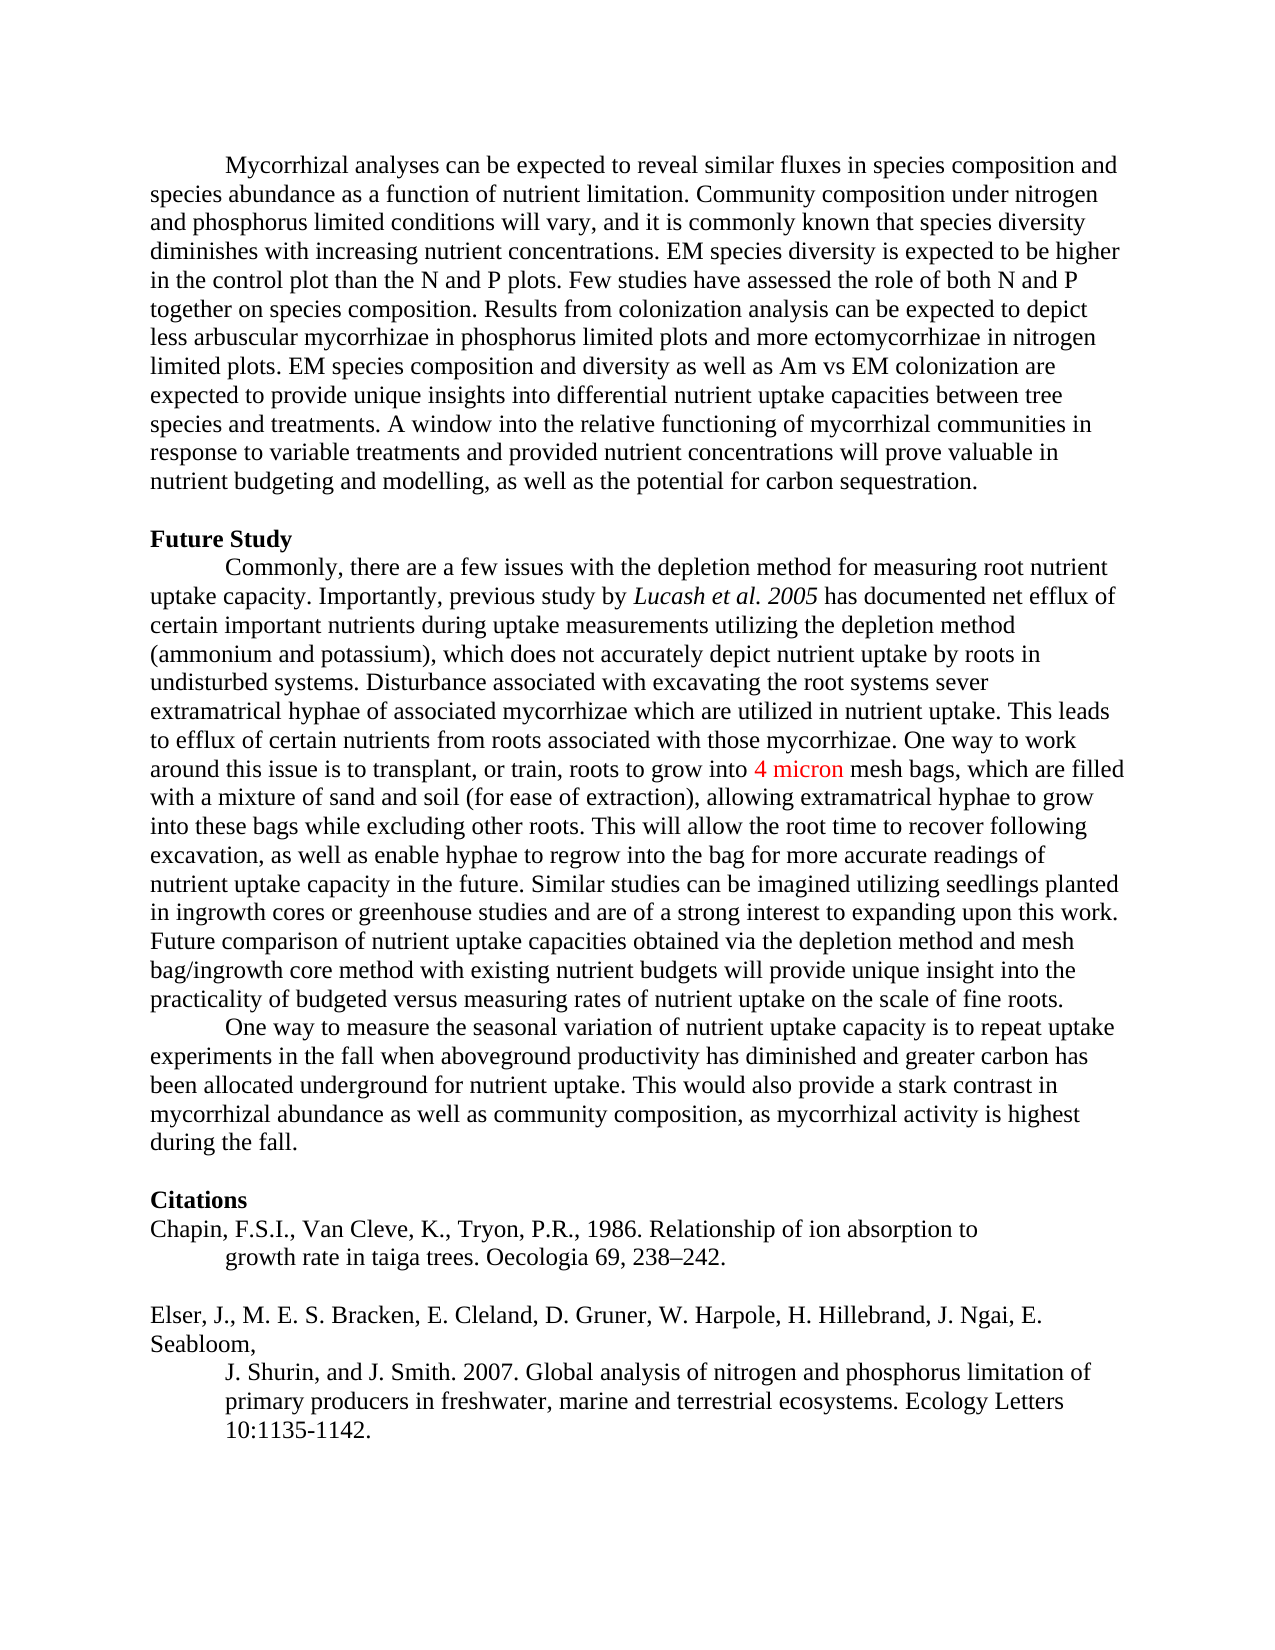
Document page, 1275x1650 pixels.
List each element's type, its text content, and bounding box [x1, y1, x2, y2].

text One way to measure the seasonal variation of nutrient uptake capacity is to repeat uptake experiments in the fall when aboveground productivity has diminished and greater carbon has been allocated underground for nutrient uptake. This would also provide a stark contrast in mycorrhizal abundance as well as community composition, as mycorrhizal activity is highest during the fall. [150, 1012, 1125, 1156]
text Elser, J., M. E. S. Bracken, E. Cleland, D. Gruner, W. Harpole, H. Hillebrand, J. Ngai, E. Seabloom, [150, 1300, 1125, 1357]
text Future Study [150, 524, 1125, 552]
text Citations [150, 1185, 1125, 1214]
text J. Shurin, and J. Smith. 2007. Global analysis of nitrogen and phosphorus limitation of primary producers in freshwater, marine and terrestrial ecosystems. Ecology Letters 10:1135-1142. [225, 1357, 1125, 1444]
text Chapin, F.S.I., Van Cleve, K., Tryon, P.R., 1986. Relationship of ion absorption to [150, 1214, 1125, 1242]
text Mycorrhizal analyses can be expected to reveal similar fluxes in species composition and species abundance as a function of nutrient limitation. Community composition under nitrogen and phosphorus limited conditions will vary, and it is commonly known that species diversity diminishes with increasing nutrient concentrations. EM species diversity is expected to be higher in the control plot than the N and P plots. Few studies have assessed the role of both N and P together on species composition. Results from colonization analysis can be expected to depict less arbuscular mycorrhizae in phosphorus limited plots and more ectomycorrhizae in nitrogen limited plots. EM species composition and diversity as well as Am vs EM colonization are expected to provide unique insights into differential nutrient uptake capacities between tree species and treatments. A window into the relative functioning of mycorrhizal communities in response to variable treatments and provided nutrient concentrations will prove valuable in nutrient budgeting and modelling, as well as the potential for carbon sequestration. [150, 150, 1125, 495]
text growth rate in taiga trees. Oecologia 69, 238–242. [150, 1242, 1125, 1271]
text Commonly, there are a few issues with the depletion method for measuring root nutrient uptake capacity. Importantly, previous study by Lucash et al. 2005 has documented net efflux of certain important nutrients during uptake measurements utilizing the depletion method (ammonium and potassium), which does not accurately depict nutrient uptake by roots in undisturbed systems. Disturbance associated with excavating the root systems sever extramatrical hyphae of associated mycorrhizae which are utilized in nutrient uptake. This leads to efflux of certain nutrients from roots associated with those mycorrhizae. One way to work around this issue is to transplant, or train, roots to grow into 4 micron mesh bags, which are filled with a mixture of sand and soil (for ease of extraction), allowing extramatrical hyphae to grow into these bags while excluding other roots. This will allow the root time to recover following excavation, as well as enable hyphae to regrow into the bag for more accurate readings of nutrient uptake capacity in the future. Similar studies can be imagined utilizing seedlings planted in ingrowth cores or greenhouse studies and are of a strong interest to expanding upon this work. Future comparison of nutrient uptake capacities obtained via the depletion method and mesh bag/ingrowth core method with existing nutrient budgets will provide unique insight into the practicality of budgeted versus measuring rates of nutrient uptake on the scale of fine roots. [150, 552, 1125, 1012]
